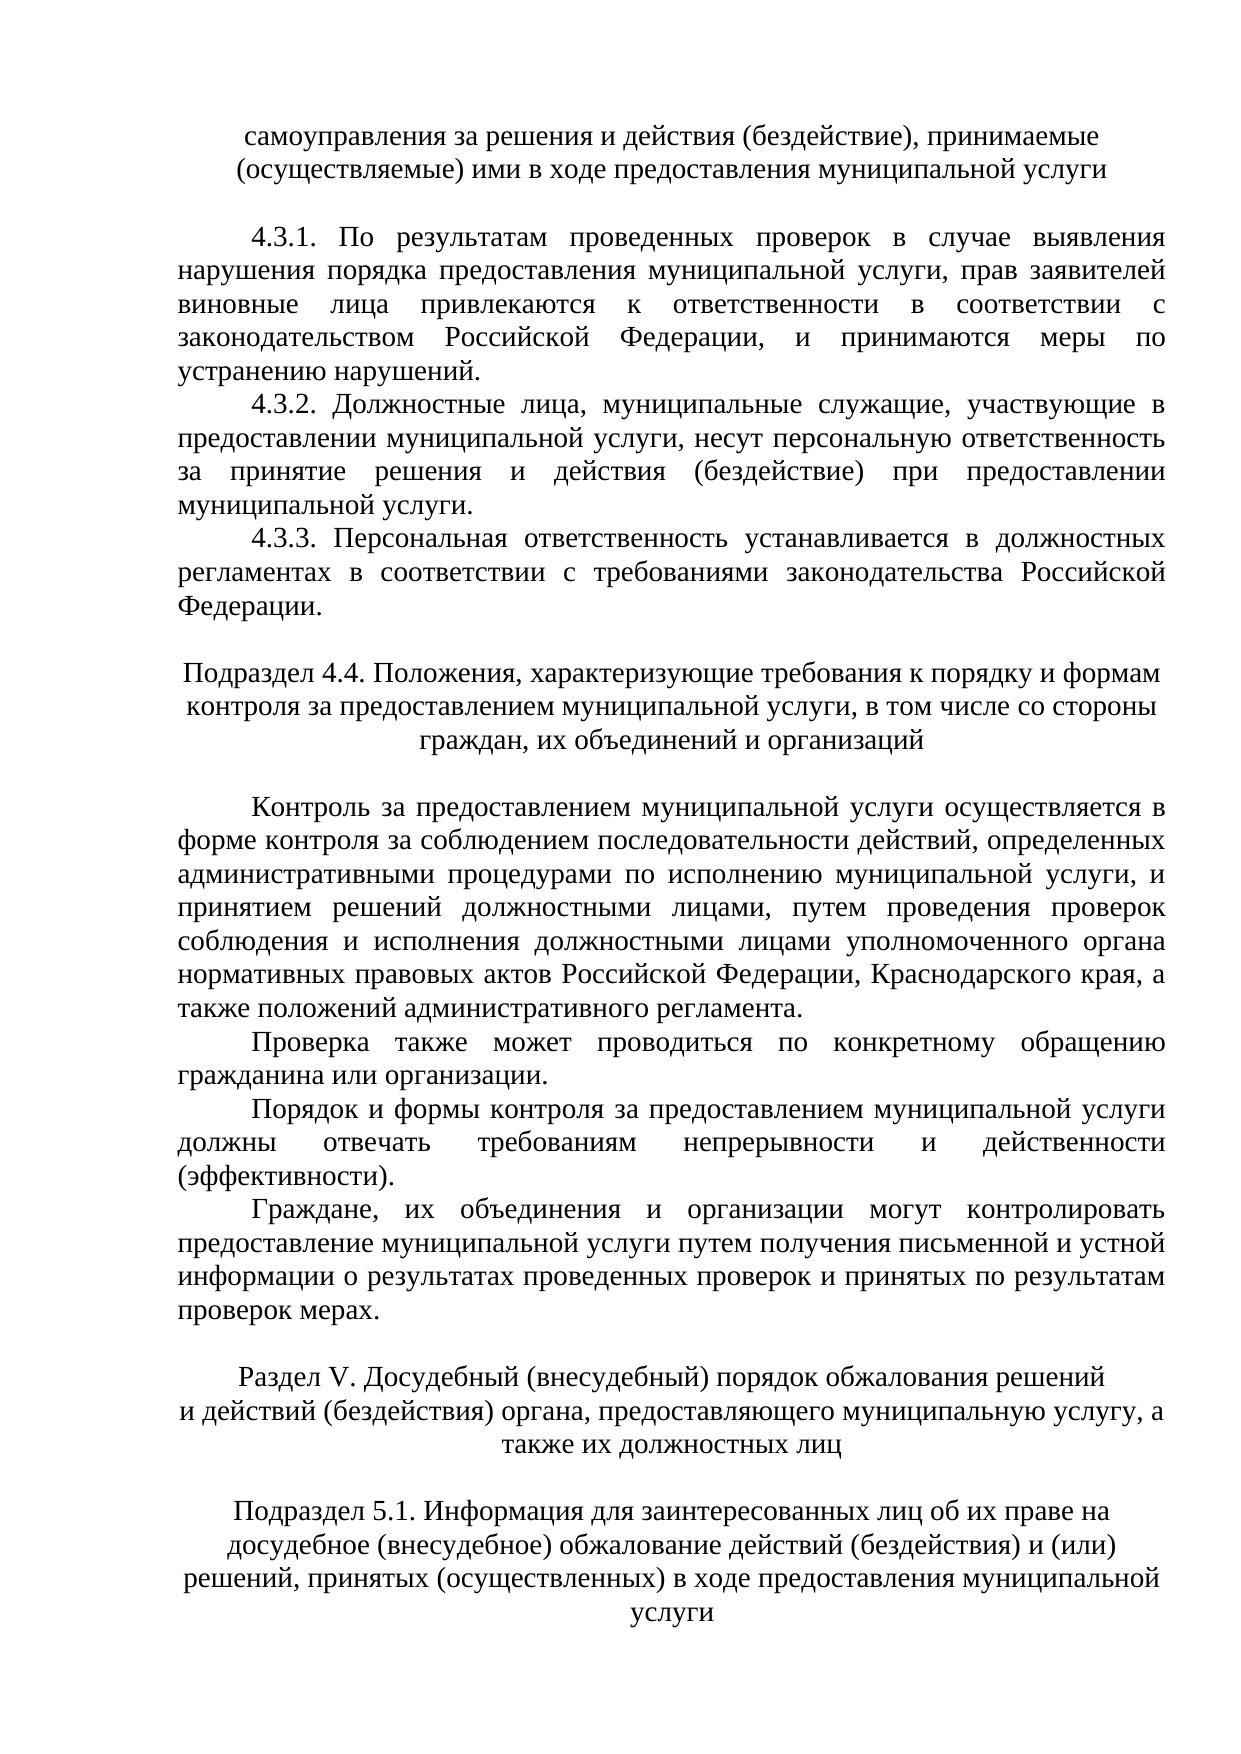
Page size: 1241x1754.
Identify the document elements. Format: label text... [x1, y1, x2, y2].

text Проверка также может проводиться по конкретному обращению гражданина или организации. [177, 1024, 1166, 1091]
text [177, 118, 1166, 185]
text 4.3.1. По результатам проведенных проверок в случае выявления нарушения порядка предоставления муниципальной услуги, прав заявителей виновные лица привлекаются к ответственности в соответствии с законодательством Российской Федерации, и принимаются меры по устранению нарушений. [177, 219, 1166, 386]
text Подраздел 4.4. Положения, характеризующие требования к порядку и формам контроля за предоставлением муниципальной услуги, в том числе со стороны граждан, их объединений и организаций [177, 655, 1166, 755]
text и действий (бездействия) органа, предоставляющего муниципальную услугу, а также их должностных лиц [177, 1393, 1166, 1460]
text Граждане, их объединения и организации могут контролировать предоставление муниципальной услуги путем получения письменной и устной информации о результатах проведенных проверок и принятых по результатам проверок мерах. [177, 1191, 1166, 1326]
text 4.3.2. Должностные лица, муниципальные служащие, участвующие в предоставлении муниципальной услуги, несут персональную ответственность за принятие решения и действия (бездействие) при предоставлении муниципальной услуги. [177, 386, 1166, 521]
text 4.3.3. Персональная ответственность устанавливается в должностных регламентах в соответствии с требованиями законодательства Российской Федерации. [177, 521, 1166, 621]
text Раздел V. Досудебный (внесудебный) порядок обжалования решений [177, 1359, 1166, 1393]
text Подраздел 5.1. Информация для заинтересованных лиц об их праве на досудебное (внесудебное) обжалование действий (бездействия) и (или) решений, принятых (осуществленных) в ходе предоставления муниципальной услуги [177, 1493, 1166, 1627]
text Порядок и формы контроля за предоставлением муниципальной услуги должны отвечать требованиям непрерывности и действенности (эффективности). [177, 1091, 1166, 1191]
text Контроль за предоставлением муниципальной услуги осуществляется в форме контроля за соблюдением последовательности действий, определенных административными процедурами по исполнению муниципальной услуги, и принятием решений должностными лицами, путем проведения проверок соблюдения и исполнения должностными лицами уполномоченного органа нормативных правовых актов Российской Федерации, Краснодарского края, а также положений административного регламента. [177, 789, 1166, 1024]
